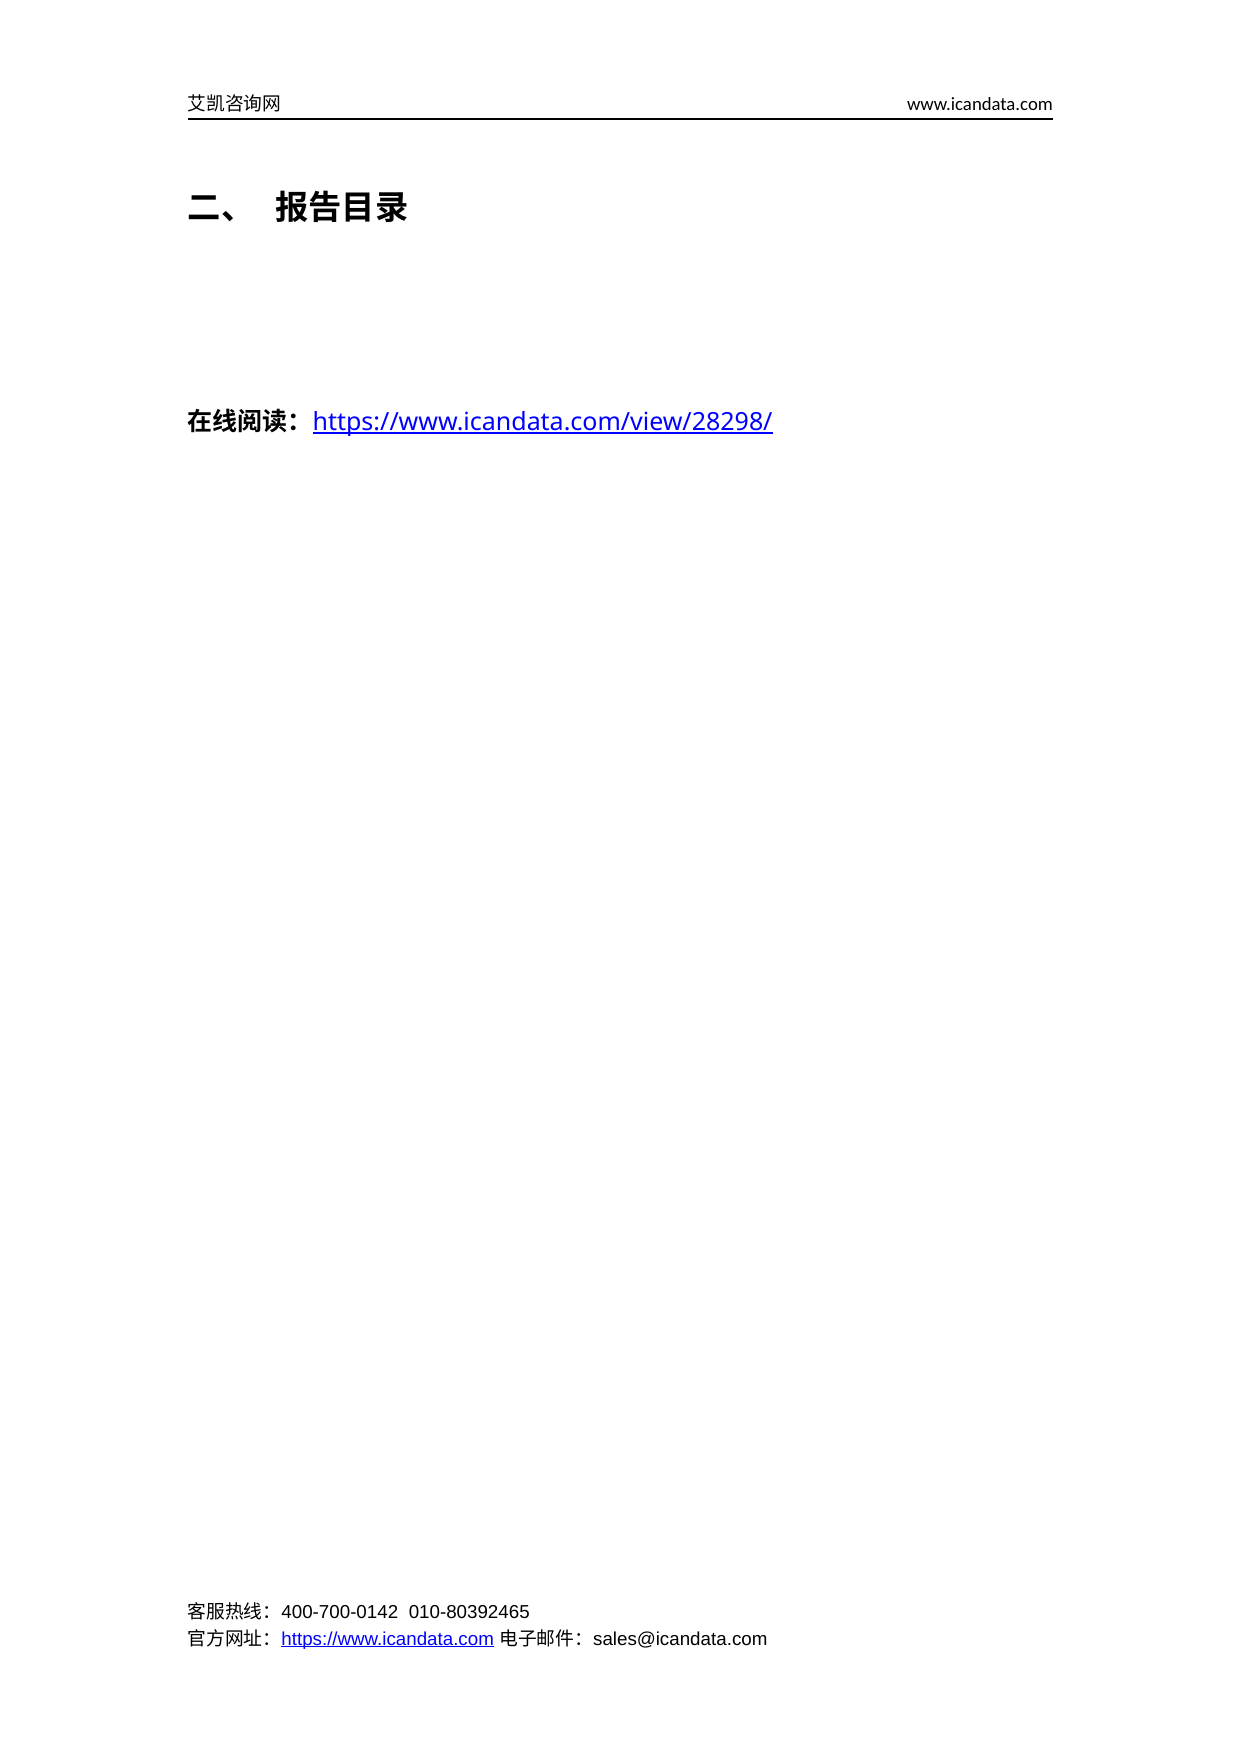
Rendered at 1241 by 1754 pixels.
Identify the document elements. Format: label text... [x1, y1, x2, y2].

subtitle 报告目录 [187, 172, 1053, 237]
text 在线阅读：https://www.icandata.com/view/28298/ [187, 387, 1053, 452]
